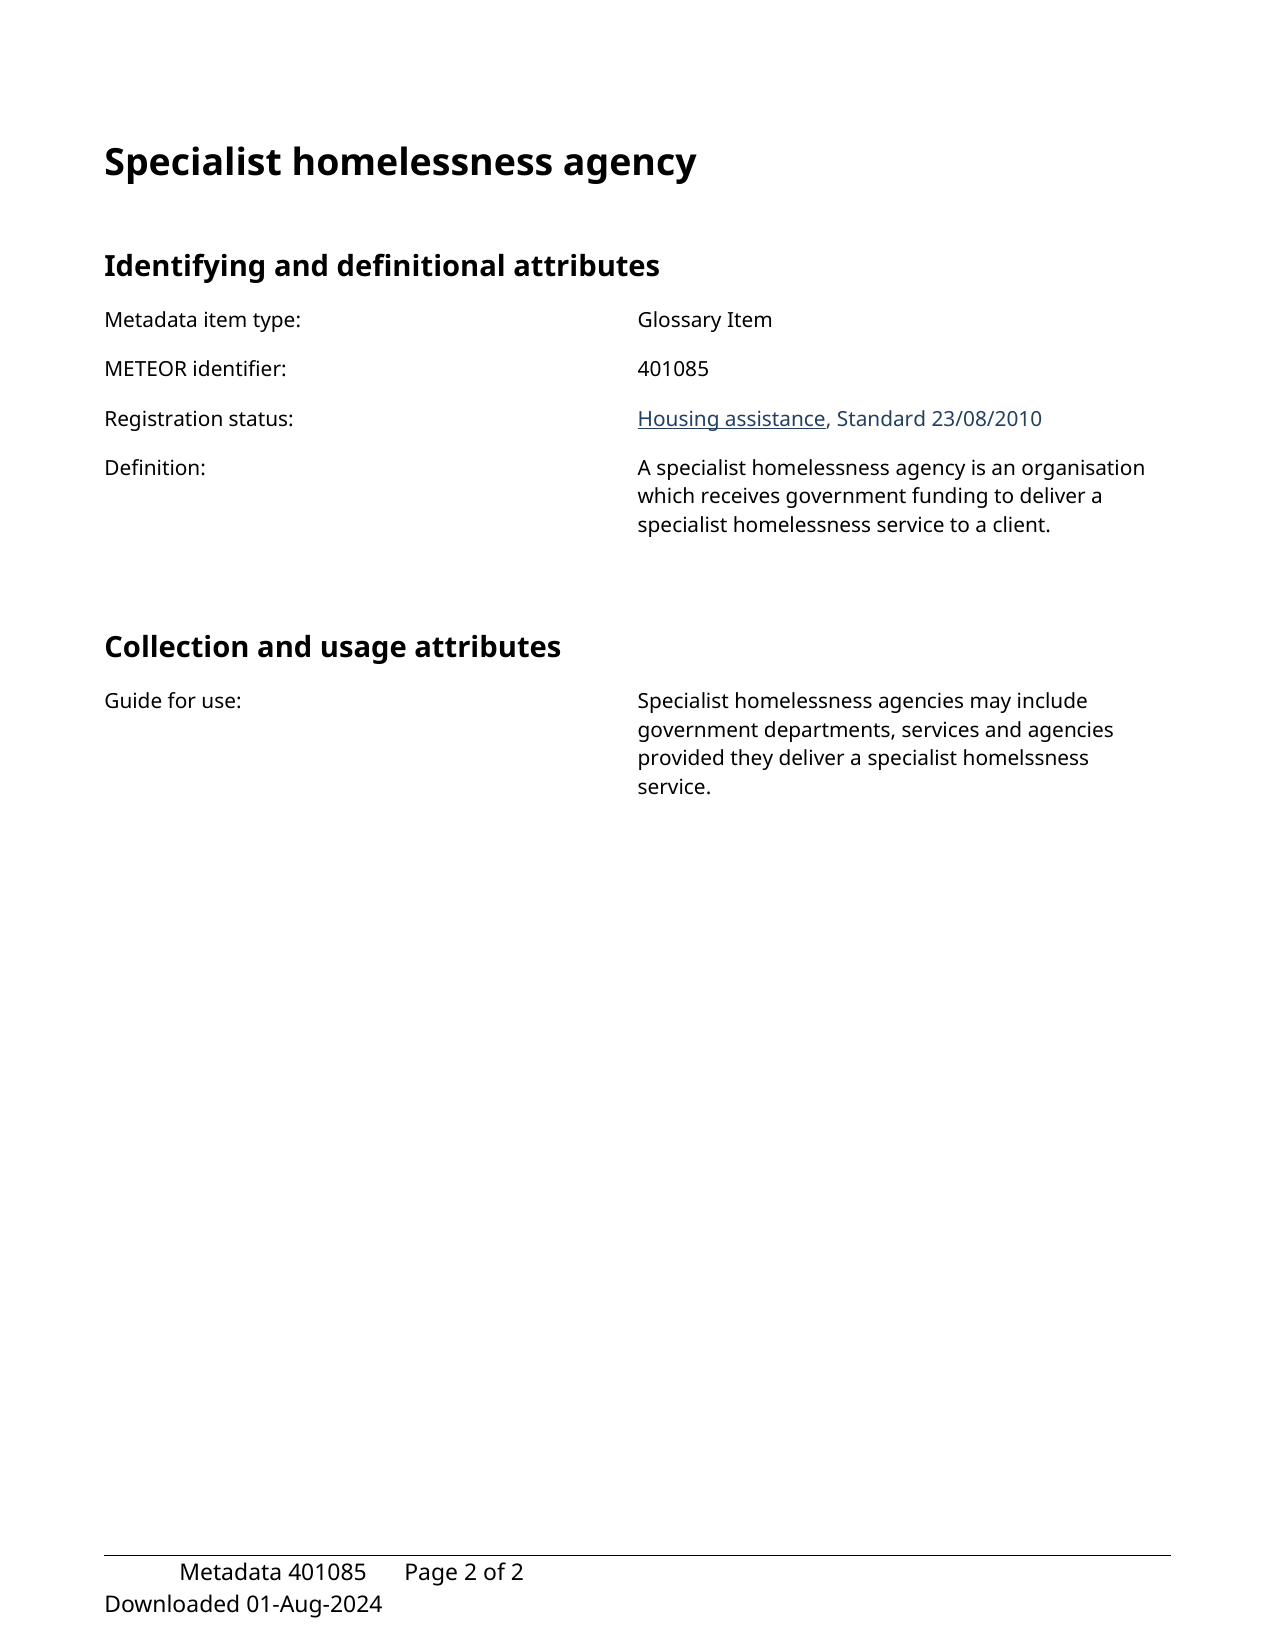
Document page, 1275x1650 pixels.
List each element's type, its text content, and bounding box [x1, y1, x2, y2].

table_cell Definition: [93, 443, 626, 549]
table_cell METEOR identifier: [93, 344, 626, 393]
table_header Identifying and definitional attributes [93, 199, 1159, 295]
table_cell Housing assistance, Standard 23/08/2010 [626, 394, 1159, 443]
table_cell Specialist homelessness agencies may include government departments, services and agencies provided they deliver a specialist homelssness service. [626, 676, 1159, 811]
table_cell Registration status: [93, 394, 626, 443]
table_cell Guide for use: [93, 676, 626, 811]
subtitle Specialist homelessness agency [104, 135, 1171, 186]
table_cell A specialist homelessness agency is an organisation which receives government funding to deliver a specialist homelessness service to a client. [626, 443, 1159, 549]
table_cell 401085 [626, 344, 1159, 393]
table_cell Glossary Item [626, 295, 1159, 344]
table_header Collection and usage attributes [93, 580, 1159, 676]
table_cell Metadata item type: [93, 295, 626, 344]
